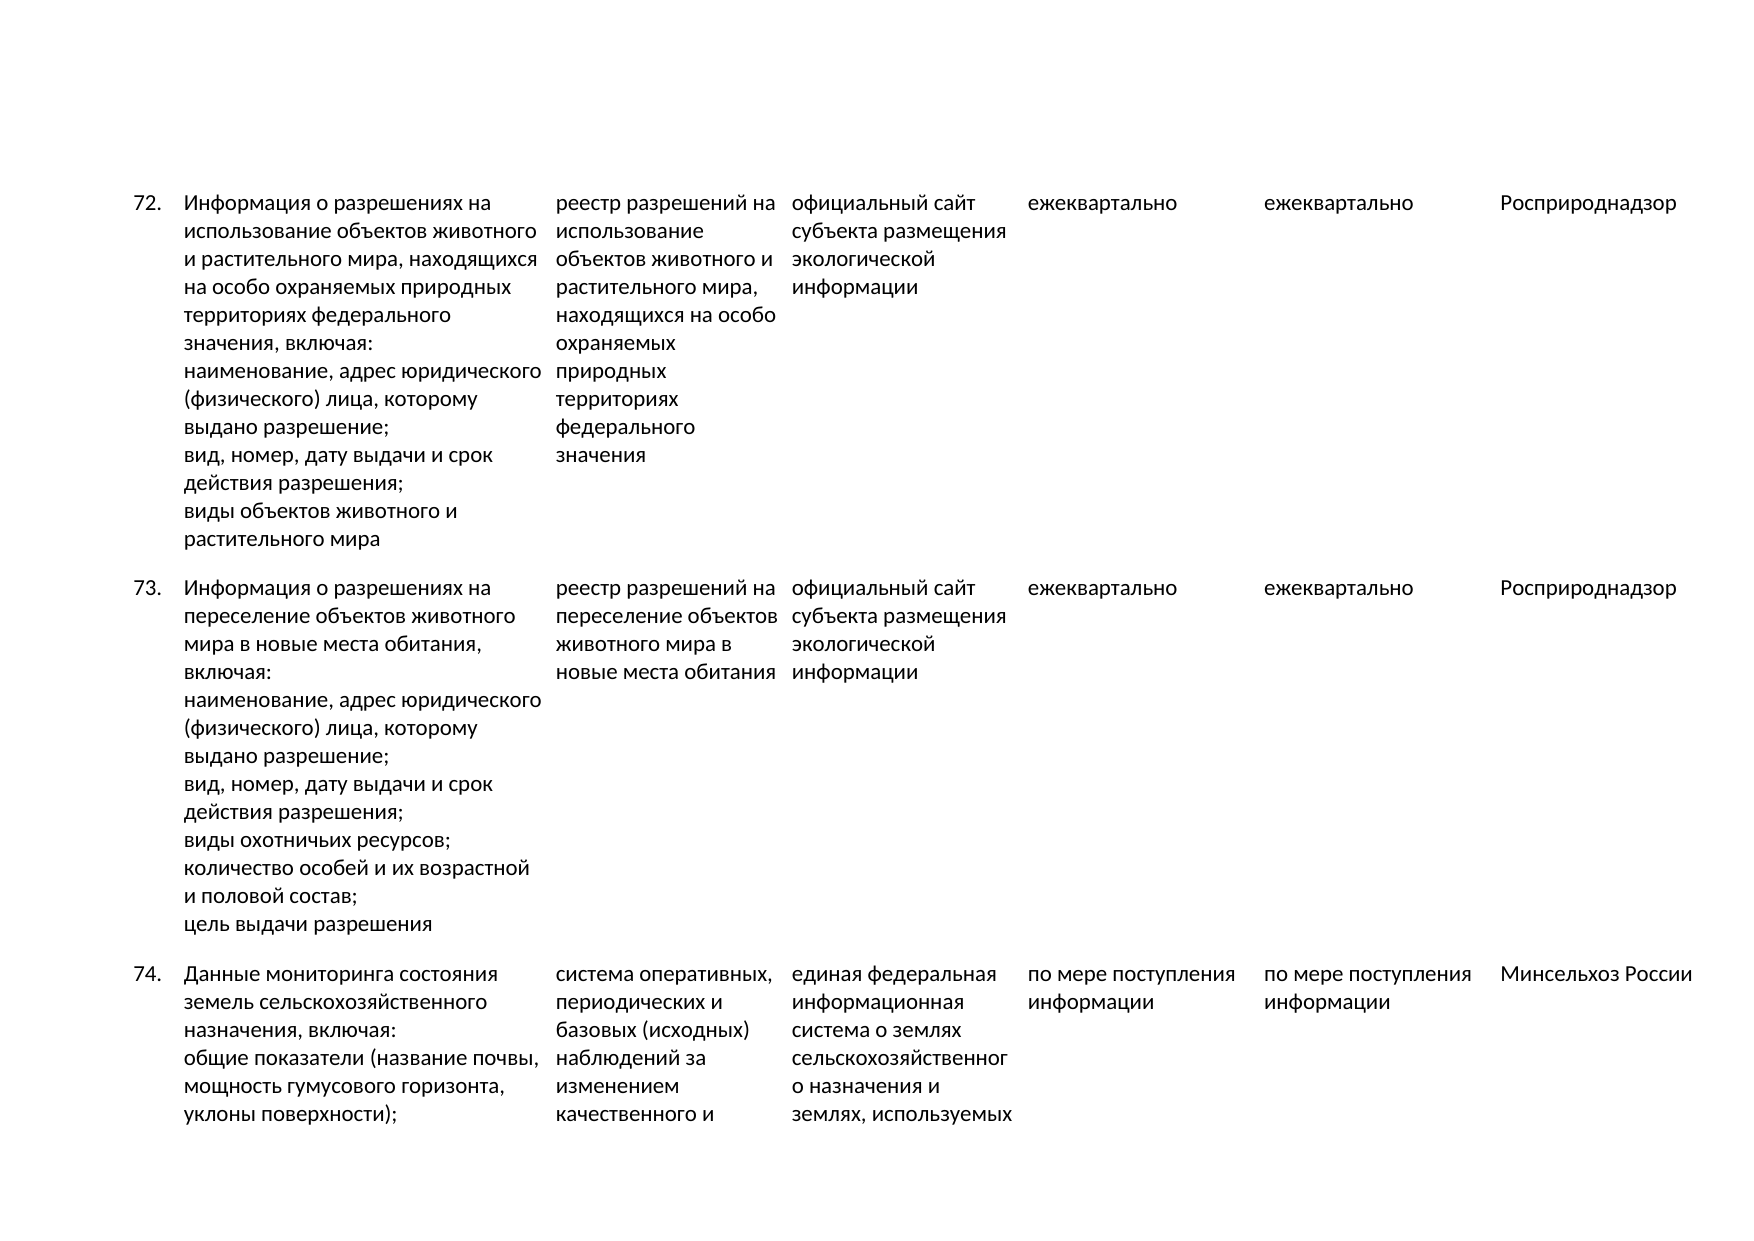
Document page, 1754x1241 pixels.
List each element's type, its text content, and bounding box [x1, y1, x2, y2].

table_cell реестр разрешений на переселение объектов животного мира в новые места обитания [549, 563, 785, 948]
table_cell официальный сайт субъекта размещения экологической информации [785, 563, 1021, 948]
table_cell Информация о разрешениях на переселение объектов животного мира в новые места обитания, включая: наименование, адрес юридического (физического) лица, которому выдано разрешение; вид, номер, дату выдачи и срок действия разрешения; виды охотничьих ресурсов; количество особей и их возрастной и половой состав; цель выдачи разрешения [177, 563, 549, 948]
table_cell 73. [118, 563, 177, 948]
table_cell реестр разрешений на использование объектов животного и растительного мира, находящихся на особо охраняемых природных территориях федерального значения [549, 177, 785, 563]
table_cell ежеквартально [1021, 563, 1257, 948]
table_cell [785, 177, 1021, 563]
table_cell Росприроднадзор [1494, 563, 1730, 948]
table_cell 72. [118, 177, 177, 563]
table_cell ежеквартально [1258, 563, 1494, 948]
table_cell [1258, 948, 1494, 1138]
table_cell 74. [118, 948, 177, 1138]
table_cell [785, 948, 1021, 1138]
table_cell ежеквартально [1021, 177, 1257, 563]
table_cell Росприроднадзор [1494, 177, 1730, 563]
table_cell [549, 948, 785, 1138]
table_cell ежеквартально [1258, 177, 1494, 563]
table_cell Информация о разрешениях на использование объектов животного и растительного мира, находящихся на особо охраняемых природных территориях федерального значения, включая: наименование, адрес юридического (физического) лица, которому выдано разрешение; вид, номер, дату выдачи и срок действия разрешения; виды объектов животного и растительного мира [177, 177, 549, 563]
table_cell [177, 948, 549, 1138]
table_cell Минсельхоз России [1494, 948, 1730, 1138]
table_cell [1021, 948, 1257, 1138]
